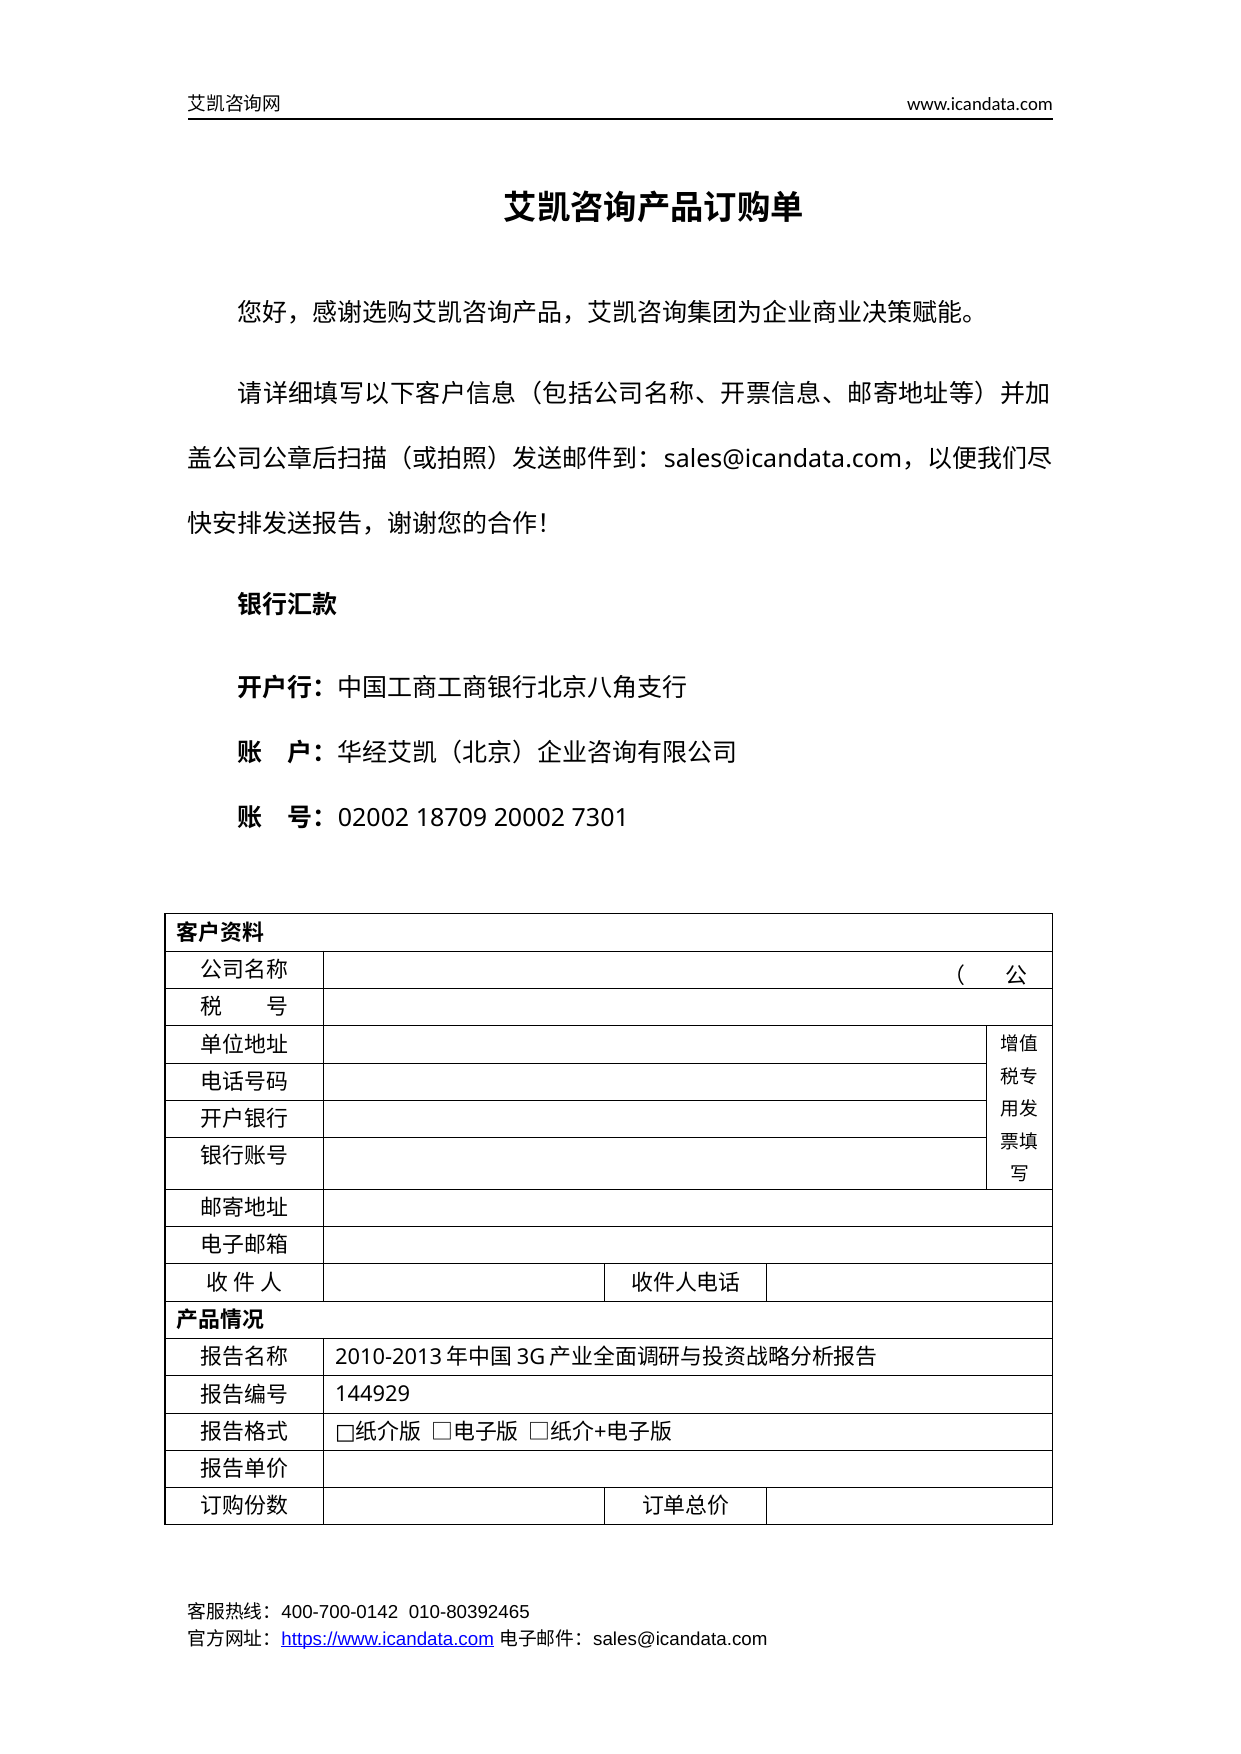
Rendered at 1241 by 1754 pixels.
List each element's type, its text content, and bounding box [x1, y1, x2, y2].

text 账 户：华经艾凯（北京）企业咨询有限公司 [187, 718, 1053, 783]
table_cell 144929 [324, 1376, 1052, 1412]
table_cell 电话号码 [166, 1064, 323, 1100]
table_cell 收 件 人 [166, 1264, 323, 1301]
table_cell 报告编号 [166, 1376, 323, 1412]
table_cell 报告格式 [166, 1414, 323, 1450]
table_cell 邮寄地址 [166, 1190, 323, 1226]
table_cell [324, 1138, 986, 1189]
table_cell [324, 1101, 986, 1137]
table_cell 报告名称 [166, 1339, 323, 1375]
table_cell [324, 1451, 1052, 1487]
table_cell [324, 1227, 1052, 1263]
table_cell 2010-2013年中国3G产业全面调研与投资战略分析报告 [324, 1339, 1052, 1375]
table_cell 增值税专用发票填写 [987, 1026, 1052, 1189]
table_cell 电子邮箱 [166, 1227, 323, 1263]
table_cell 报告单价 [166, 1451, 323, 1487]
table_cell □纸介版 □电子版 □纸介+电子版 [324, 1414, 1052, 1450]
text 您好，感谢选购艾凯咨询产品，艾凯咨询集团为企业商业决策赋能。 [187, 278, 1053, 343]
text 艾凯咨询产品订购单 [187, 172, 1053, 237]
table_cell 公司名称 [166, 952, 323, 988]
table_cell [324, 1064, 986, 1100]
table_cell [324, 1264, 604, 1301]
table_cell 订单总价 [605, 1488, 766, 1524]
text 账 号：02002 18709 20002 7301 [187, 783, 1053, 848]
text 银行汇款 [187, 570, 1053, 635]
table_cell [324, 1488, 604, 1524]
table_cell 银行账号 [166, 1138, 323, 1189]
table_cell [324, 989, 1052, 1025]
table_cell [324, 1190, 1052, 1226]
table_cell 订购份数 [166, 1488, 323, 1524]
table_cell [324, 952, 1052, 988]
table_cell [767, 1488, 1052, 1524]
table_cell 单位地址 [166, 1026, 323, 1062]
text 请详细填写以下客户信息（包括公司名称、开票信息、邮寄地址等）并加盖公司公章后扫描（或拍照）发送邮件到：sales@icandata.com，以便我们尽快安排发送报告，谢谢您的合作！ [187, 359, 1053, 554]
table_cell [324, 1026, 986, 1062]
table_cell [767, 1264, 1052, 1301]
table_cell 收件人电话 [605, 1264, 766, 1301]
table_header 客户资料 [166, 914, 1052, 951]
table_cell 产品情况 [166, 1302, 1052, 1338]
table_cell 开户银行 [166, 1101, 323, 1137]
table_cell 税 号 [166, 989, 323, 1025]
text 开户行：中国工商工商银行北京八角支行 [187, 653, 1053, 718]
